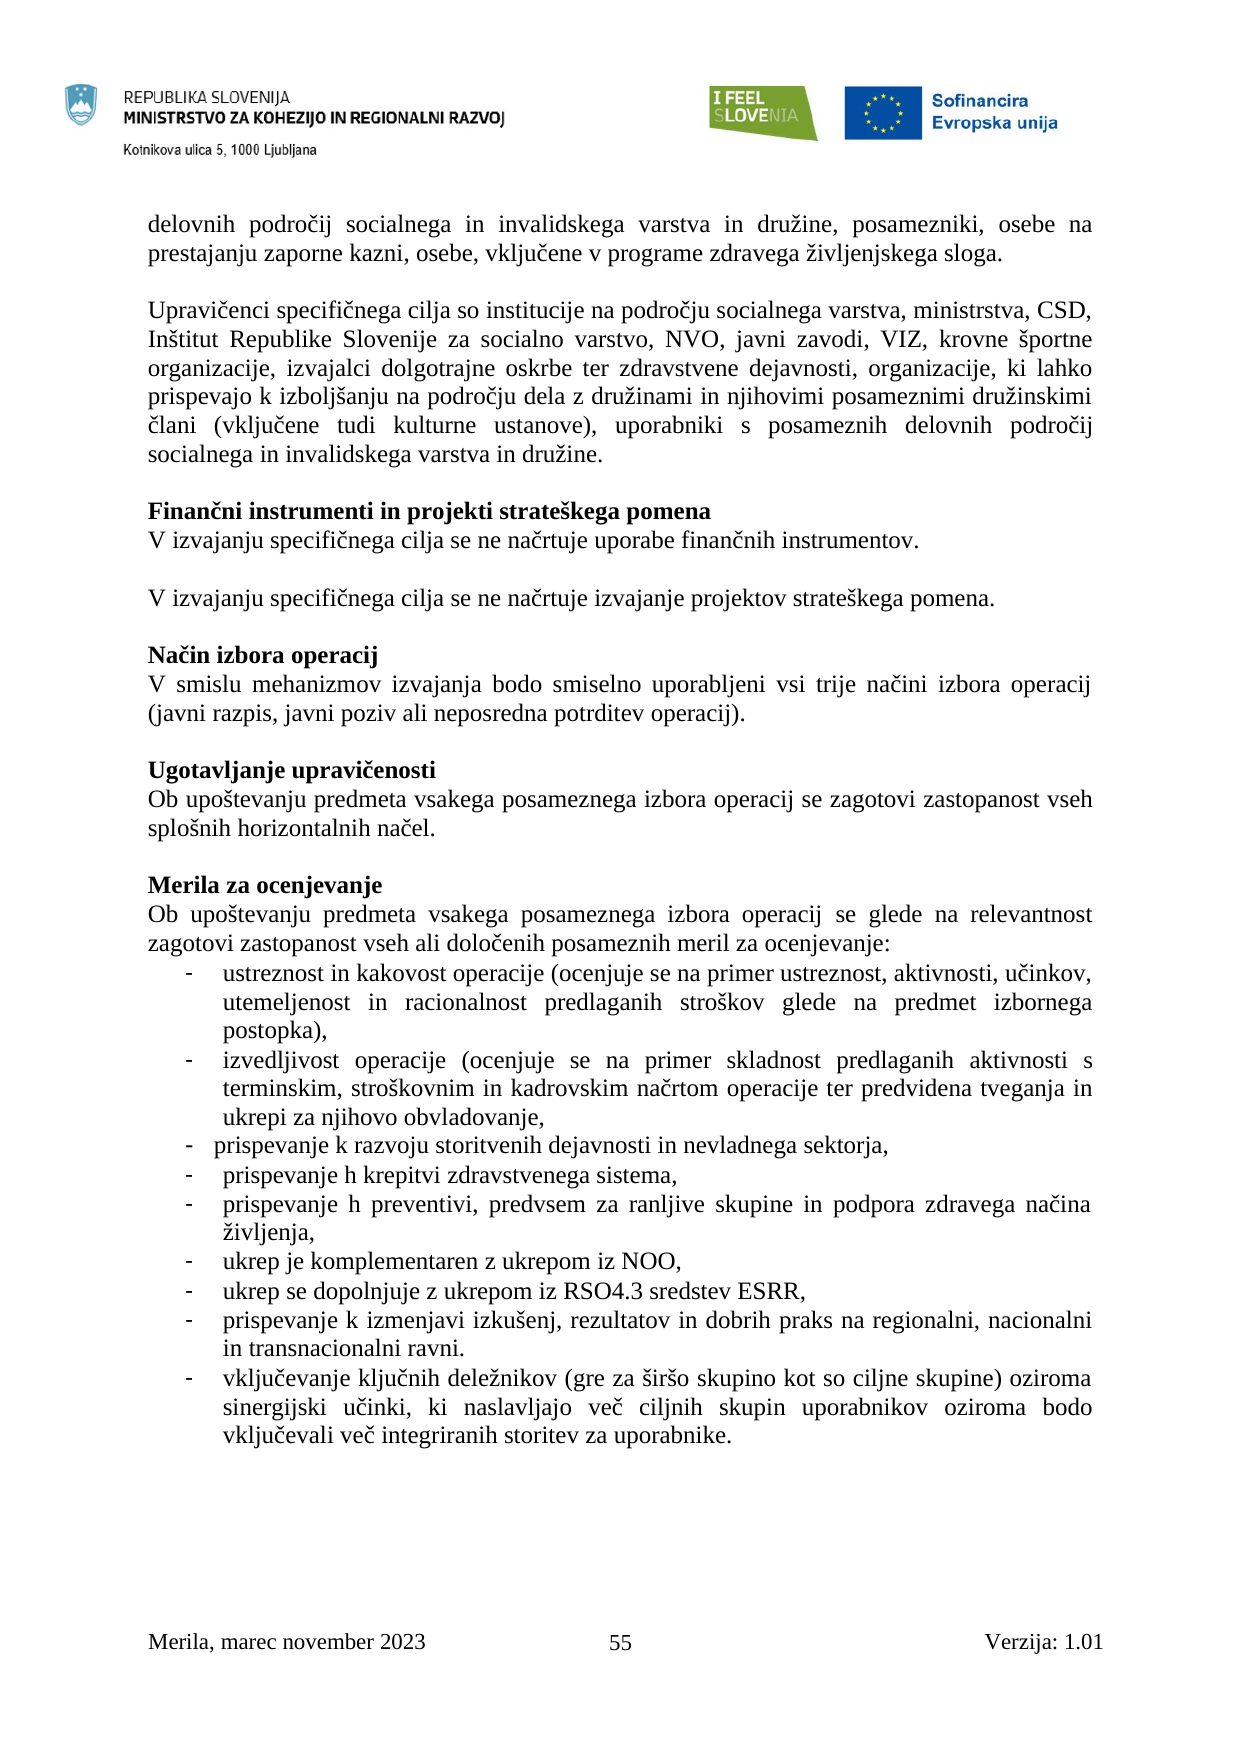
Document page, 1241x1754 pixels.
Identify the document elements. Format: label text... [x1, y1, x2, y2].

list vključevanje ključnih deležnikov (gre za širšo skupino kot so ciljne skupine) oziroma sinergijski učinki, ki naslavljajo več ciljnih skupin uporabnikov oziroma bodo vključevali več integriranih storitev za uporabnike. [185, 1362, 1093, 1449]
text Ob upoštevanju predmeta vsakega posameznega izbora operacij se glede na relevantnost zagotovi zastopanost vseh ali določenih posameznih meril za ocenjevanje: [148, 899, 1093, 957]
text - prispevanje k razvoju storitvenih dejavnosti in nevladnega sektorja, [185, 1131, 1105, 1159]
list ukrep se dopolnjuje z ukrepom iz RSO4.3 sredstev ESRR, [185, 1276, 1105, 1305]
text V smislu mehanizmov izvajanja bodo smiselno uporabljeni vsi trije načini izbora operacij (javni razpis, javni poziv ali neposredna potrditev operacij). [148, 669, 1092, 727]
text V izvajanju specifičnega cilja se ne načrtuje izvajanje projektov strateškega pomena. [148, 583, 1105, 612]
subtitle Način izbora operacij [148, 641, 1105, 669]
list ustreznost in kakovost operacije (ocenjuje se na primer ustreznost, aktivnosti, učinkov, utemeljenost in racionalnost predlaganih stroškov glede na predmet izbornega postopka), [185, 957, 1093, 1044]
text Upravičenci specifičnega cilja so institucije na področju socialnega varstva, ministrstva, CSD, Inštitut Republike Slovenije za socialno varstvo, NVO, javni zavodi, VIZ, krovne športne organizacije, izvajalci dolgotrajne oskrbe ter zdravstvene dejavnosti, organizacije, ki lahko prispevajo k izboljšanju na področju dela z družinami in njihovimi posameznimi družinskimi člani (vključene tudi kulturne ustanove), uporabniki s posameznih delovnih področij socialnega in invalidskega varstva in družine. [148, 295, 1093, 468]
text Ob upoštevanju predmeta vsakega posameznega izbora operacij se zagotovi zastopanost vseh splošnih horizontalnih načel. [148, 784, 1093, 842]
list prispevanje h preventivi, predvsem za ranljive skupine in podpora zdravega načina življenja, [185, 1189, 1092, 1246]
list prispevanje h krepitvi zdravstvenega sistema, [185, 1159, 1105, 1189]
text delovnih področij socialnega in invalidskega varstva in družine, posamezniki, osebe na prestajanju zaporne kazni, osebe, vključene v programe zdravega življenjskega sloga. [148, 209, 1093, 266]
subtitle Finančni instrumenti in projekti strateškega pomena [148, 497, 1105, 526]
text V izvajanju specifičnega cilja se ne načrtuje uporabe finančnih instrumentov. [148, 526, 1105, 554]
subtitle Ugotavljanje upravičenosti [148, 756, 1105, 784]
list izvedljivost operacije (ocenjuje se na primer skladnost predlaganih aktivnosti s terminskim, stroškovnim in kadrovskim načrtom operacije ter predvidena tveganja in ukrepi za njihovo obvladovanje, [185, 1044, 1093, 1131]
list prispevanje k izmenjavi izkušenj, rezultatov in dobrih praks na regionalni, nacionalni in transnacionalni ravni. [185, 1305, 1093, 1362]
picture [64, 84, 1058, 158]
list ukrep je komplementaren z ukrepom iz NOO, [185, 1246, 1105, 1276]
subtitle Merila za ocenjevanje [148, 871, 1105, 899]
